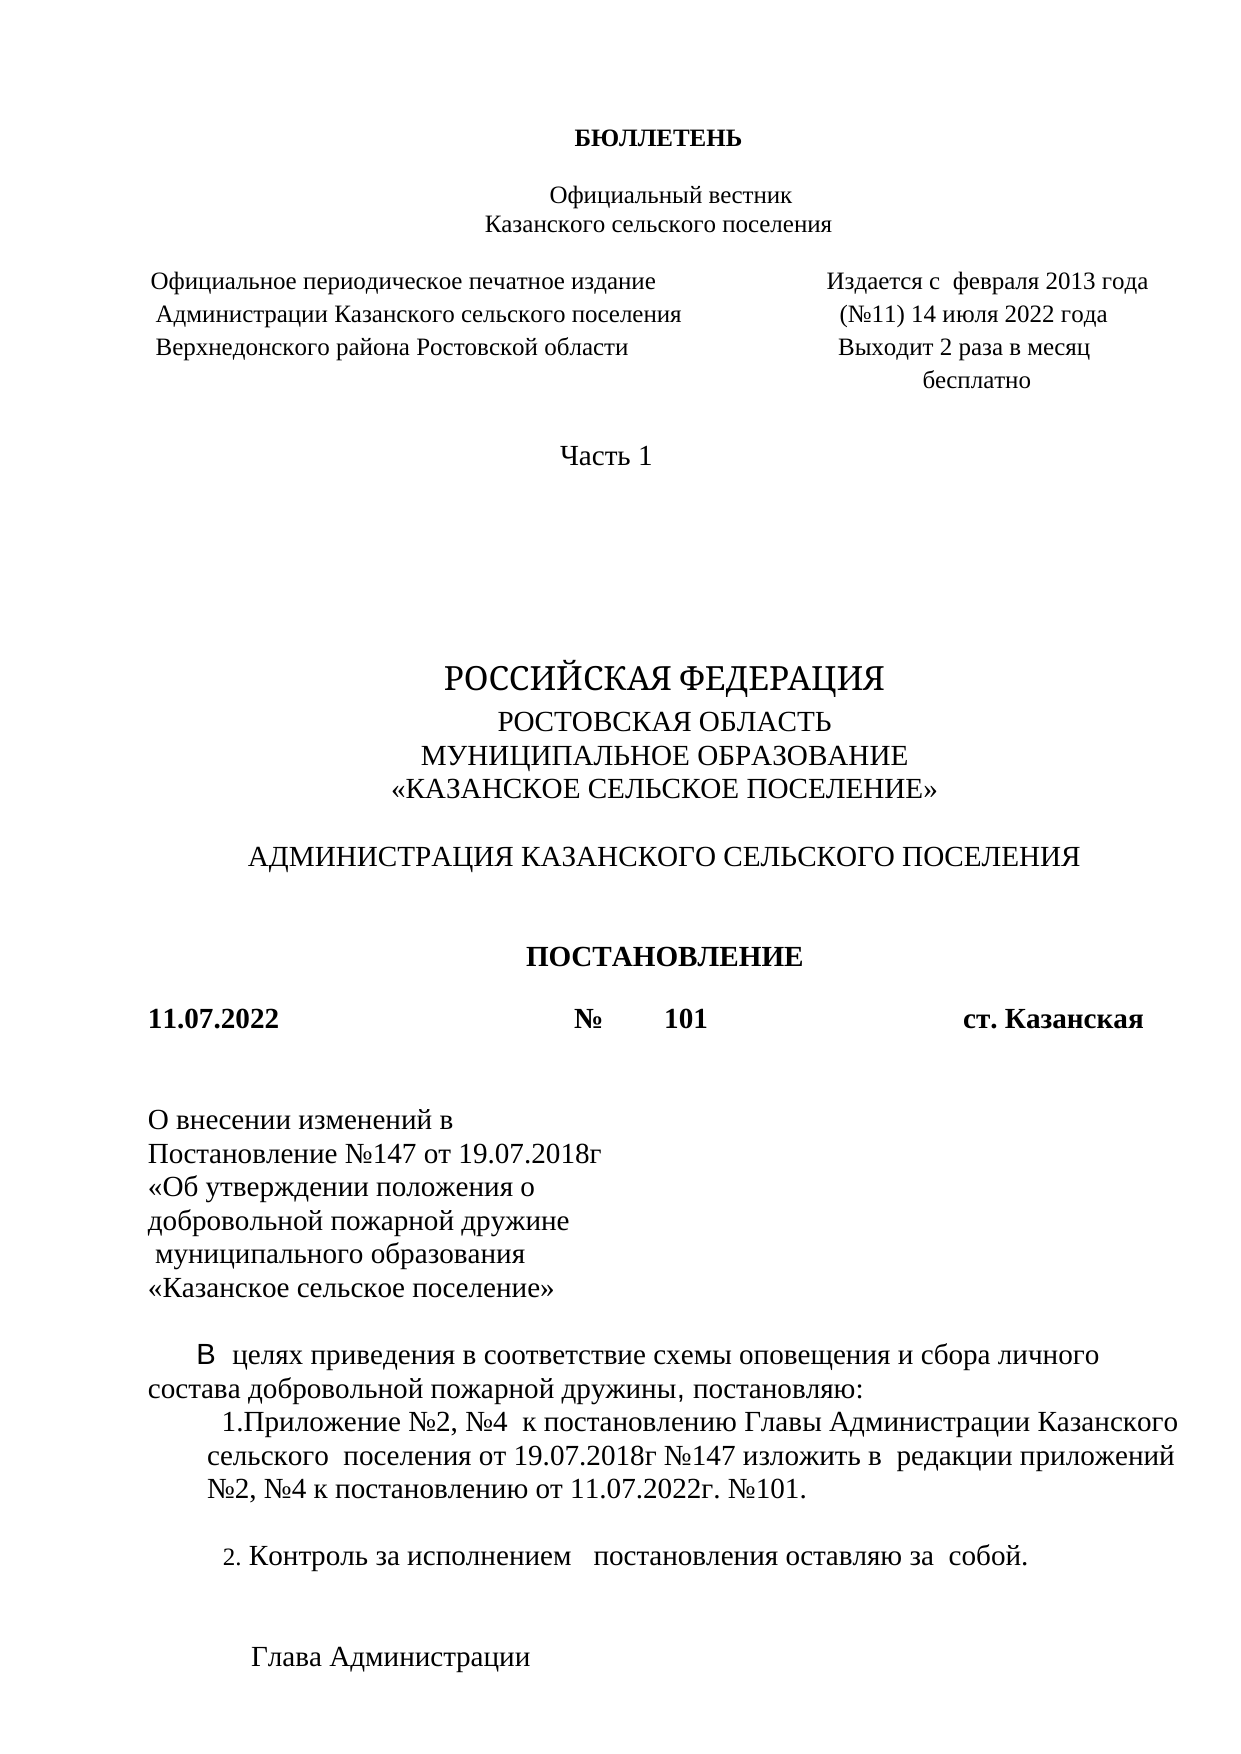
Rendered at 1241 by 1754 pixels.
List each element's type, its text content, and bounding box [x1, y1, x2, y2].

text «Об утверждении положения о [148, 1169, 1181, 1203]
text МУНИЦИПАЛЬНОЕ ОБРАЗОВАНИЕ [148, 738, 1181, 772]
title РОССИЙСКАЯ ФЕДЕРАЦИЯ [148, 660, 1181, 698]
text добровольной пожарной дружине [148, 1203, 1181, 1236]
text 2. Контроль за исполнением постановления оставляю за собой. [223, 1538, 1181, 1572]
text 11.07.2022 № 101 ст. Казанская [148, 1002, 1181, 1035]
text РОСТОВСКАЯ ОБЛАСТЬ [148, 704, 1181, 738]
text АДМИНИСТРАЦИЯ КАЗАНСКОГО СЕЛЬСКОГО ПОСЕЛЕНИЯ [148, 839, 1181, 872]
text муниципального образования [148, 1236, 1181, 1270]
text В целях приведения в соответствие схемы оповещения и сбора личного состава добровольной пожарной дружины, постановляю: [148, 1337, 1184, 1404]
text «КАЗАНСКОЕ СЕЛЬСКОЕ ПОСЕЛЕНИЕ» [148, 772, 1181, 805]
text ПОСТАНОВЛЕНИЕ [148, 939, 1181, 973]
text О внесении изменений в [148, 1102, 1181, 1136]
text Глава Администрации [148, 1639, 1181, 1673]
text Постановление №147 от 19.07.2018г [148, 1136, 1181, 1169]
table_header БЮЛЛЕТЕНЬ Официальный вестник Казанского сельского поселения Часть 1 [133, 102, 1184, 606]
text 1.Приложение №2, №4 к постановлению Главы Администрации Казанского сельского поселения от 19.07.2018г №147 изложить в редакции приложений №2, №4 к постановлению от 11.07.2022г. №101. [207, 1404, 1181, 1505]
text «Казанское сельское поселение» [148, 1270, 1181, 1303]
